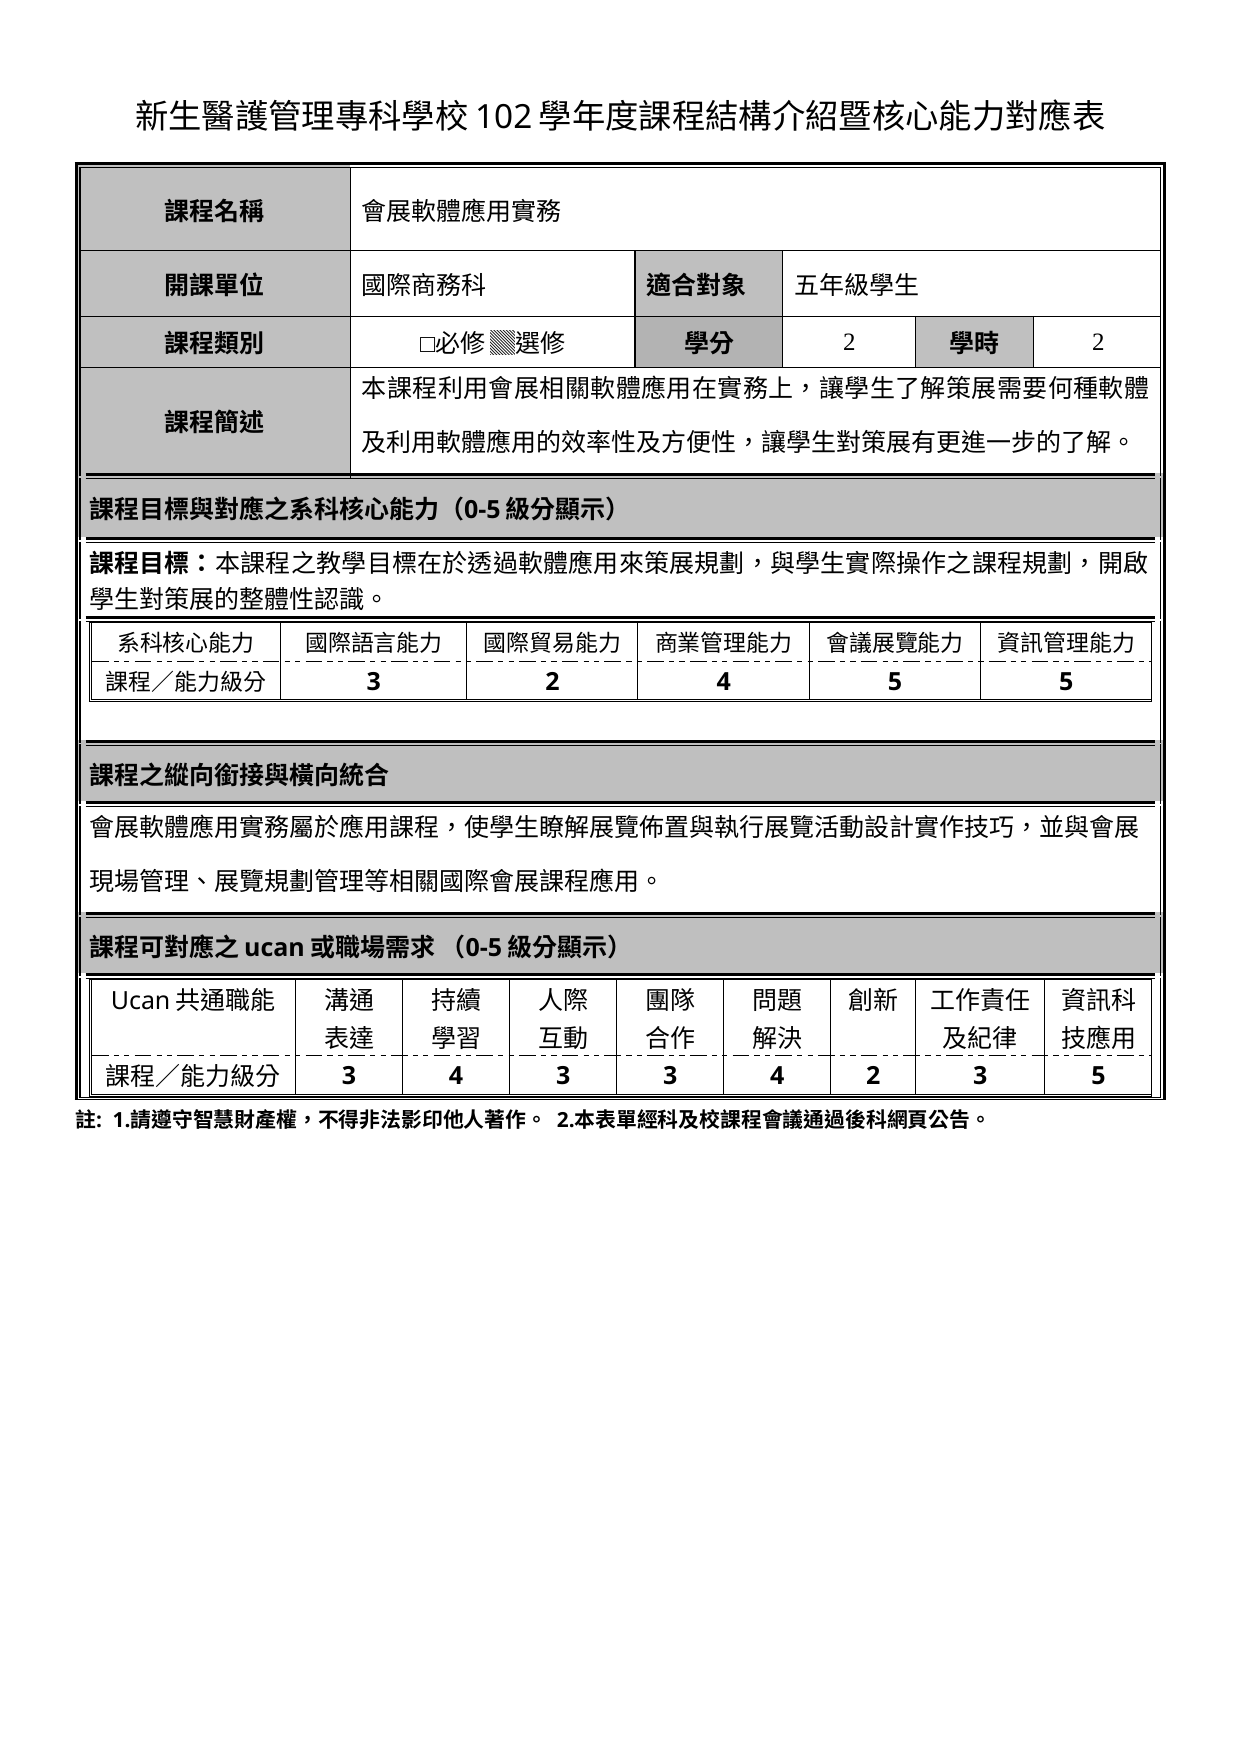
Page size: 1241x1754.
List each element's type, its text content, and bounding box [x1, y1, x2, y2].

table_cell 2 [783, 317, 915, 367]
table_cell 會展軟體應用實務屬於應用課程，使學生瞭解展覽佈置與執行展覽活動設計實作技巧，並與會展現場管理、展覽規劃管理等相關國際會展課程應用。 [78, 801, 1163, 912]
table_cell 五年級學生 [783, 251, 1160, 316]
table_cell 本課程利用會展相關軟體應用在實務上，讓學生了解策展需要何種軟體及利用軟體應用的效率性及方便性，讓學生對策展有更進一步的了解。 [351, 368, 1160, 473]
table_header 課程名稱 [81, 168, 350, 250]
table_cell 課程類別 [81, 317, 350, 367]
table_cell 課程之縱向銜接與橫向統合 [78, 740, 1163, 801]
table_cell □必修 ▓選修 [351, 317, 634, 367]
table_cell 課程目標與對應之系科核心能力（0-5級分顯示） [78, 473, 1163, 537]
table_cell 國際商務科 [351, 251, 634, 316]
table_cell [78, 616, 1163, 740]
text 新生醫護管理專科學校102學年度課程結構介紹暨核心能力對應表 [75, 89, 1165, 138]
table_header 會展軟體應用實務 [351, 168, 1160, 250]
table_cell 適合對象 [636, 251, 782, 316]
table_cell 課程可對應之ucan或職場需求 （0-5級分顯示） [78, 912, 1163, 973]
table_cell 2 [1034, 317, 1160, 367]
table_cell 課程目標：本課程之教學目標在於透過軟體應用來策展規劃，與學生實際操作之課程規劃，開啟學生對策展的整體性認識。 [78, 537, 1163, 616]
table_cell 開課單位 [81, 251, 350, 316]
table_cell 課程簡述 [81, 368, 350, 473]
text 註: 1.請遵守智慧財產權，不得非法影印他人著作。 2.本表單經科及校課程會議通過後科網頁公告。 [75, 1100, 1165, 1137]
table_cell [78, 973, 1163, 1097]
table_cell 學分 [636, 317, 782, 367]
table_cell 學時 [916, 317, 1033, 367]
